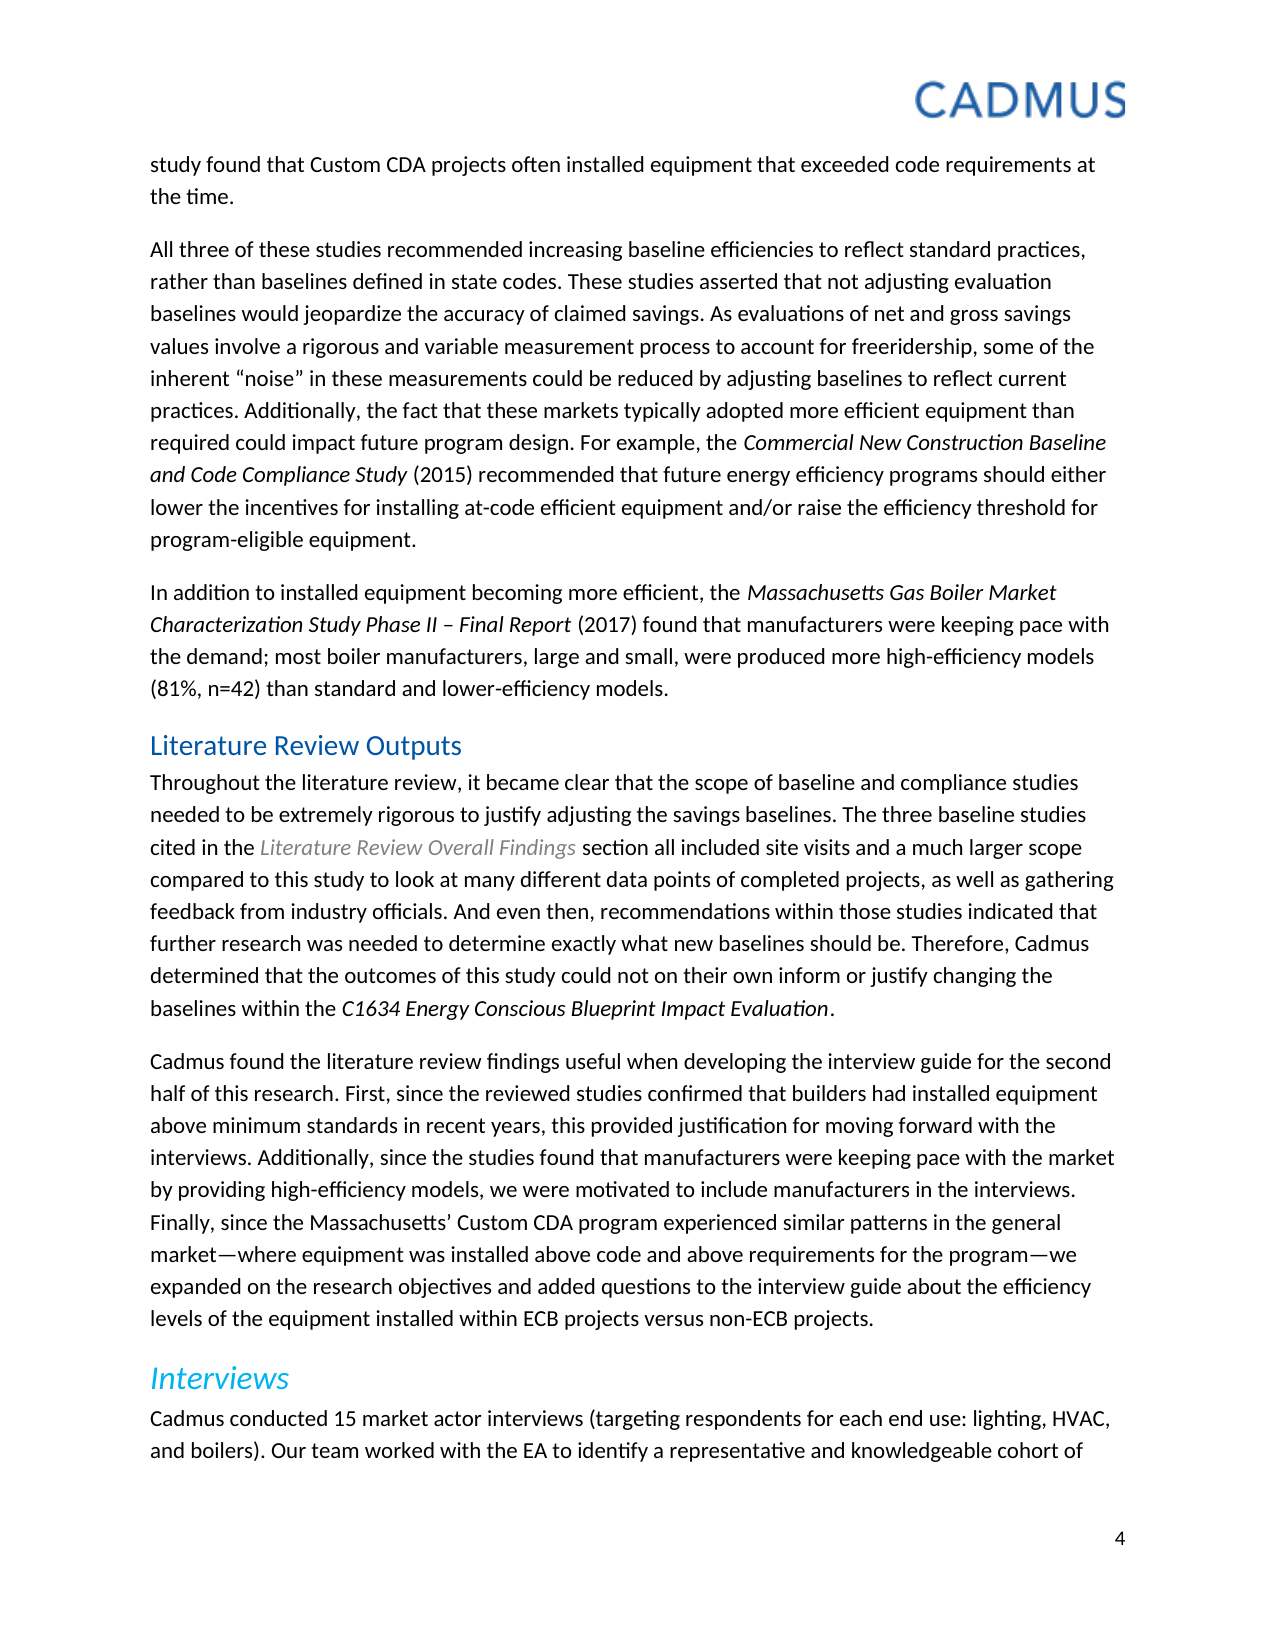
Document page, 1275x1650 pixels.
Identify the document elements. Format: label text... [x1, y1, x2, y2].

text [150, 150, 1125, 210]
text In addition to installed equipment becoming more efficient, the Massachusetts Gas Boiler Market Characterization Study Phase II – Final Report (2017) found that manufacturers were keeping pace with the demand; most boiler manufacturers, large and small, were produced more high-efficiency models (81%, n=42) than standard and lower-efficiency models. [150, 578, 1125, 702]
text Cadmus found the literature review findings useful when developing the interview guide for the second half of this research. First, since the reviewed studies confirmed that builders had installed equipment above minimum standards in recent years, this provided justification for moving forward with the interviews. Additionally, since the studies found that manufacturers were keeping pace with the market by providing high-efficiency models, we were motivated to include manufacturers in the interviews. Finally, since the Massachusetts’ Custom CDA program experienced similar patterns in the general market—where equipment was installed above code and above requirements for the program—we expanded on the research objectives and added questions to the interview guide about the efficiency levels of the equipment installed within ECB projects versus non-ECB projects. [150, 1047, 1125, 1332]
text Throughout the literature review, it became clear that the scope of baseline and compliance studies needed to be extremely rigorous to justify adjusting the savings baselines. The three baseline studies cited in the Literature Review Overall Findings section all included site visits and a much larger scope compared to this study to look at many different data points of completed projects, as well as gathering feedback from industry officials. And even then, recommendations within those studies indicated that further research was needed to determine exactly what new baselines should be. Therefore, Cadmus determined that the outcomes of this study could not on their own inform or justify changing the baselines within the C1634 Energy Conscious Blueprint Impact Evaluation. [150, 768, 1125, 1022]
text All three of these studies recommended increasing baseline efficiencies to reflect standard practices, rather than baselines defined in state codes. These studies asserted that not adjusting evaluation baselines would jeopardize the accuracy of claimed savings. As evaluations of net and gross savings values involve a rigorous and variable measurement process to account for freeridership, some of the inherent “noise” in these measurements could be reduced by adjusting baselines to reflect current practices. Additionally, the fact that these markets typically adopted more efficient equipment than required could impact future program design. For example, the Commercial New Construction Baseline and Code Compliance Study (2015) recommended that future energy efficiency programs should either lower the incentives for installing at-code efficient equipment and/or raise the efficiency threshold for program-eligible equipment. [150, 235, 1125, 553]
subtitle Literature Review Outputs [150, 727, 1125, 763]
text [150, 1404, 1125, 1464]
subtitle Interviews [150, 1357, 1125, 1398]
